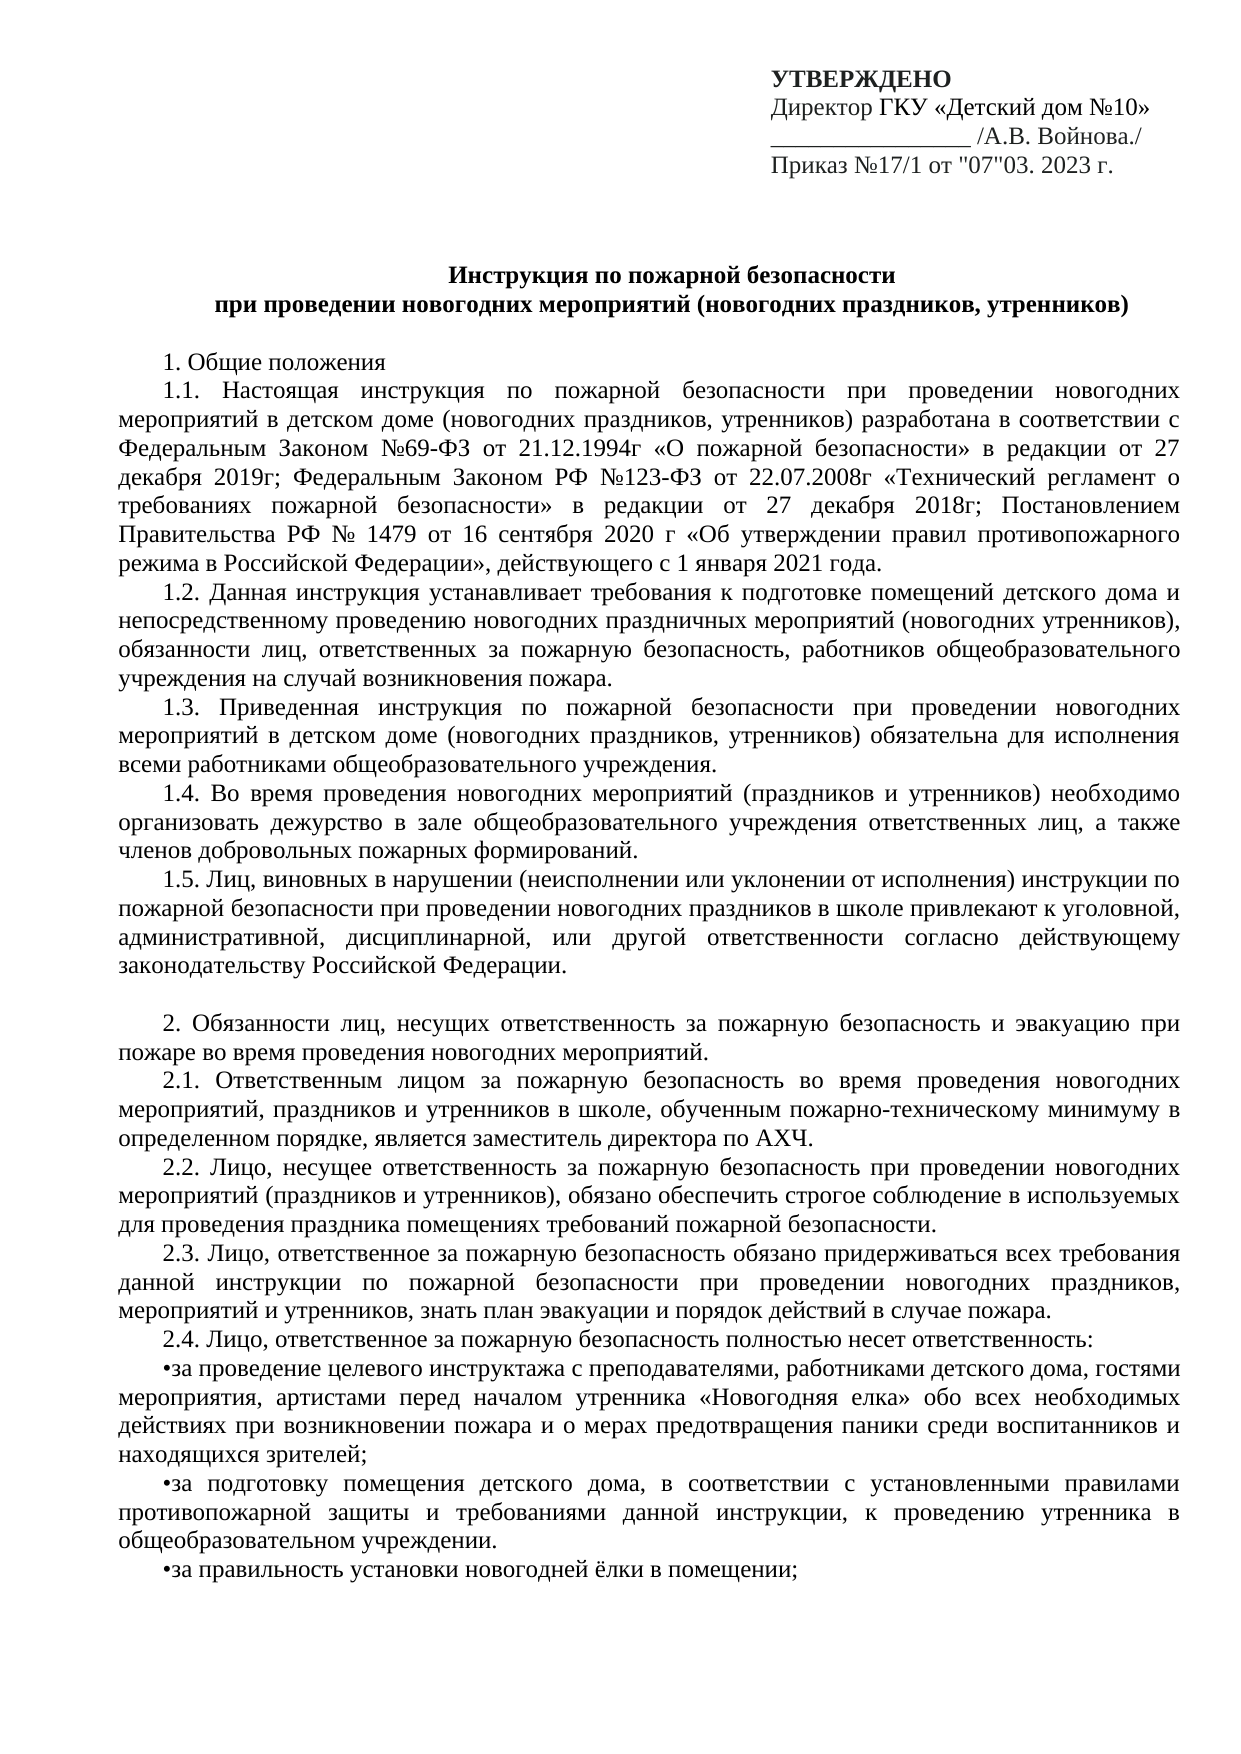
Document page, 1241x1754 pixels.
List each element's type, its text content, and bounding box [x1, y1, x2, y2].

text •за проведение целевого инструктажа с преподавателями, работниками детского дома, гостями мероприятия, артистами перед началом утренника «Новогодняя елка» обо всех необходимых действиях при возникновении пожара и о мерах предотвращения паники среди воспитанников и находящихся зрителей; [118, 1353, 1181, 1468]
text 1.4. Во время проведения новогодних мероприятий (праздников и утренников) необходимо организовать дежурство в зале общеобразовательного учреждения ответственных лиц, а также членов добровольных пожарных формирований. [118, 778, 1181, 864]
text 2.2. Лицо, несущее ответственность за пожарную безопасность при проведении новогодних мероприятий (праздников и утренников), обязано обеспечить строгое соблюдение в используемых для проведения праздника помещениях требований пожарной безопасности. [118, 1152, 1181, 1238]
text 1.3. Приведенная инструкция по пожарной безопасности при проведении новогодних мероприятий в детском доме (новогодних праздников, утренников) обязательна для исполнения всеми работниками общеобразовательного учреждения. [118, 692, 1181, 778]
text 2.3. Лицо, ответственное за пожарную безопасность обязано придерживаться всех требования данной инструкции по пожарной безопасности при проведении новогодних праздников, мероприятий и утренников, знать план эвакуации и порядок действий в случае пожара. [118, 1238, 1181, 1324]
text 2. Обязанности лиц, несущих ответственность за пожарную безопасность и эвакуацию при пожаре во время проведения новогодних мероприятий. [118, 1008, 1181, 1065]
text 1. Общие положения [118, 347, 1181, 375]
text 1.5. Лиц, виновных в нарушении (неисполнении или уклонении от исполнения) инструкции по пожарной безопасности при проведении новогодних праздников в школе привлекают к уголовной, административной, дисциплинарной, или другой ответственности согласно действующему законодательству Российской Федерации. [118, 864, 1181, 979]
text •за подготовку помещения детского дома, в соответствии с установленными правилами противопожарной защиты и требованиями данной инструкции, к проведению утренника в общеобразовательном учреждении. [118, 1468, 1181, 1554]
text при проведении новогодних мероприятий (новогодних праздников, утренников) [118, 289, 1181, 318]
table_header УТВЕРЖДЕНО Директор ГКУ «Детский дом №10» ________________ /А.В. Войнова./ Приказ №17/1 от "07"03. 2023 г. [759, 64, 1162, 183]
text 1.1. Настоящая инструкция по пожарной безопасности при проведении новогодних мероприятий в детском доме (новогодних праздников, утренников) разработана в соответствии с Федеральным Законом №69-ФЗ от 21.12.1994г «О пожарной безопасности» в редакции от 27 декабря 2019г; Федеральным Законом РФ №123-ФЗ от 22.07.2008г «Технический регламент о требованиях пожарной безопасности» в редакции от 27 декабря 2018г; Постановлением Правительства РФ № 1479 от 16 сентября 2020 г «Об утверждении правил противопожарного режима в Российской Федерации», действующего с 1 января 2021 года. [118, 375, 1181, 577]
text 1.2. Данная инструкция устанавливает требования к подготовке помещений детского дома и непосредственному проведению новогодних праздничных мероприятий (новогодних утренников), обязанности лиц, ответственных за пожарную безопасность, работников общеобразовательного учреждения на случай возникновения пожара. [118, 577, 1181, 692]
text Инструкция по пожарной безопасности [118, 260, 1181, 289]
text 2.1. Ответственным лицом за пожарную безопасность во время проведения новогодних мероприятий, праздников и утренников в школе, обученным пожарно-техническому минимуму в определенном порядке, является заместитель директора по АХЧ. [118, 1065, 1181, 1152]
text 2.4. Лицо, ответственное за пожарную безопасность полностью несет ответственность: [118, 1324, 1181, 1353]
text •за правильность установки новогодней ёлки в помещении; [118, 1554, 1181, 1583]
